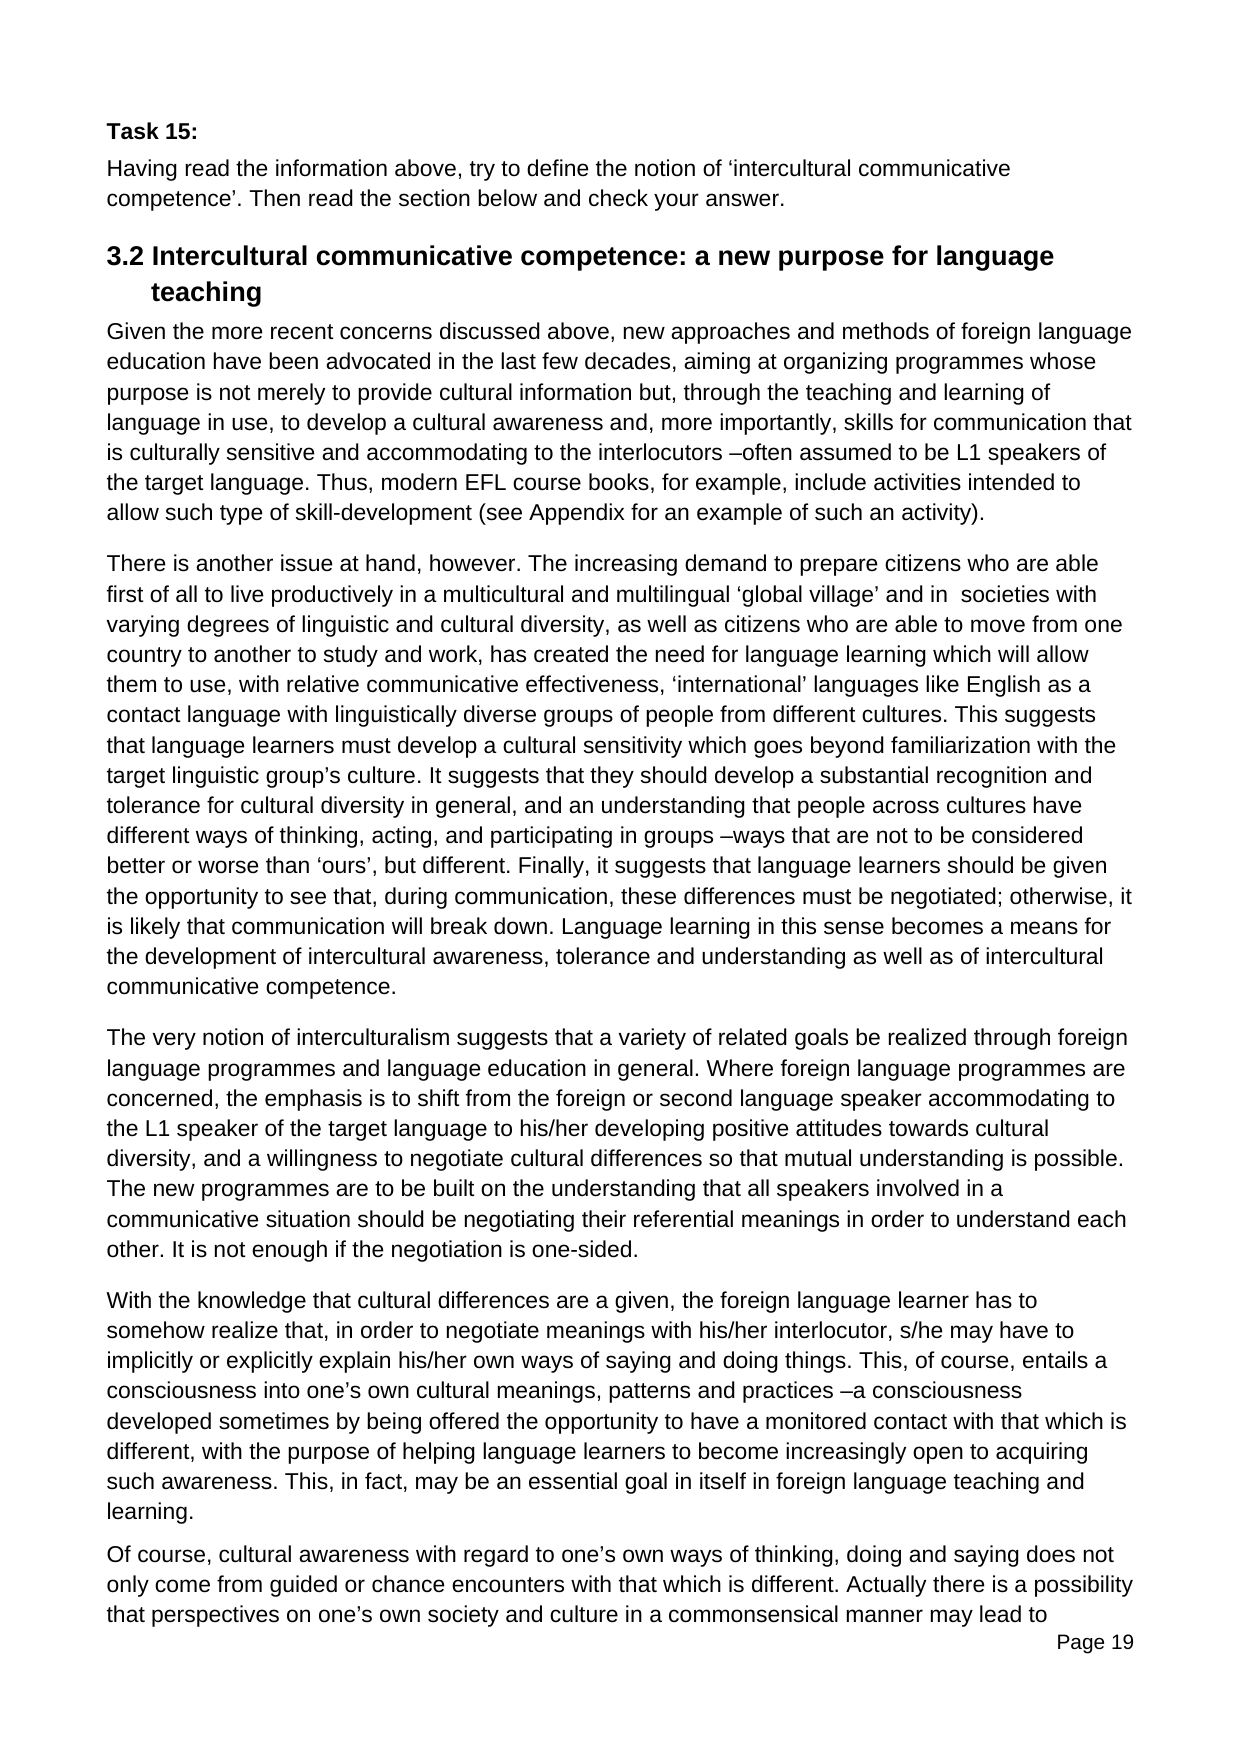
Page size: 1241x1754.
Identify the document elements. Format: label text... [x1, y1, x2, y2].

text With the knowledge that cultural differences are a given, the foreign language learner has to somehow realize that, in order to negotiate meanings with his/her interlocutor, s/he may have to implicitly or explicitly explain his/her own ways of saying and doing things. This, of course, entails a consciousness into one’s own cultural meanings, patterns and practices –a consciousness developed sometimes by being offered the opportunity to have a monitored contact with that which is different, with the purpose of helping language learners to become increasingly open to acquiring such awareness. This, in fact, may be an essential goal in itself in foreign language teaching and learning. [106, 1287, 1134, 1525]
text Task 15: [106, 118, 1134, 144]
subtitle 3.2 Intercultural communicative competence: a new purpose for language teaching [106, 240, 1134, 307]
text There is another issue at hand, however. The increasing demand to prepare citizens who are able first of all to live productively in a multicultural and multilingual ‘global village’ and in societies with varying degrees of linguistic and cultural diversity, as well as citizens who are able to move from one country to another to study and work, has created the need for language learning which will allow them to use, with relative communicative effectiveness, ‘international’ languages like English as a contact language with linguistically diverse groups of people from different cultures. This suggests that language learners must develop a cultural sensitivity which goes beyond familiarization with the target linguistic group’s culture. It suggests that they should develop a substantial recognition and tolerance for cultural diversity in general, and an understanding that people across cultures have different ways of thinking, acting, and participating in groups –ways that are not to be considered better or worse than ‘ours’, but different. Finally, it suggests that language learners should be given the opportunity to see that, during communication, these differences must be negotiated; otherwise, it is likely that communication will break down. Language learning in this sense becomes a means for the development of intercultural awareness, tolerance and understanding as well as of intercultural communicative competence. [106, 550, 1134, 1000]
text Given the more recent concerns discussed above, new approaches and methods of foreign language education have been advocated in the last few decades, aiming at organizing programmes whose purpose is not merely to provide cultural information but, through the teaching and learning of language in use, to develop a cultural awareness and, more importantly, skills for communication that is culturally sensitive and accommodating to the interlocutors –often assumed to be L1 speakers of the target language. Thus, modern EFL course books, for example, include activities intended to allow such type of skill-development (see Appendix for an example of such an activity). [106, 318, 1134, 526]
text Having read the information above, try to define the notion of ‘intercultural communicative competence’. Then read the section below and check your answer. [106, 154, 1134, 211]
text The very notion of interculturalism suggests that a variety of related goals be realized through foreign language programmes and language education in general. Where foreign language programmes are concerned, the emphasis is to shift from the foreign or second language speaker accommodating to the L1 speaker of the target language to his/her developing positive attitudes towards cultural diversity, and a willingness to negotiate cultural differences so that mutual understanding is possible. The new programmes are to be built on the understanding that all speakers involved in a communicative situation should be negotiating their referential meanings in order to understand each other. It is not enough if the negotiation is one-sided. [106, 1024, 1134, 1262]
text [106, 1541, 1134, 1628]
